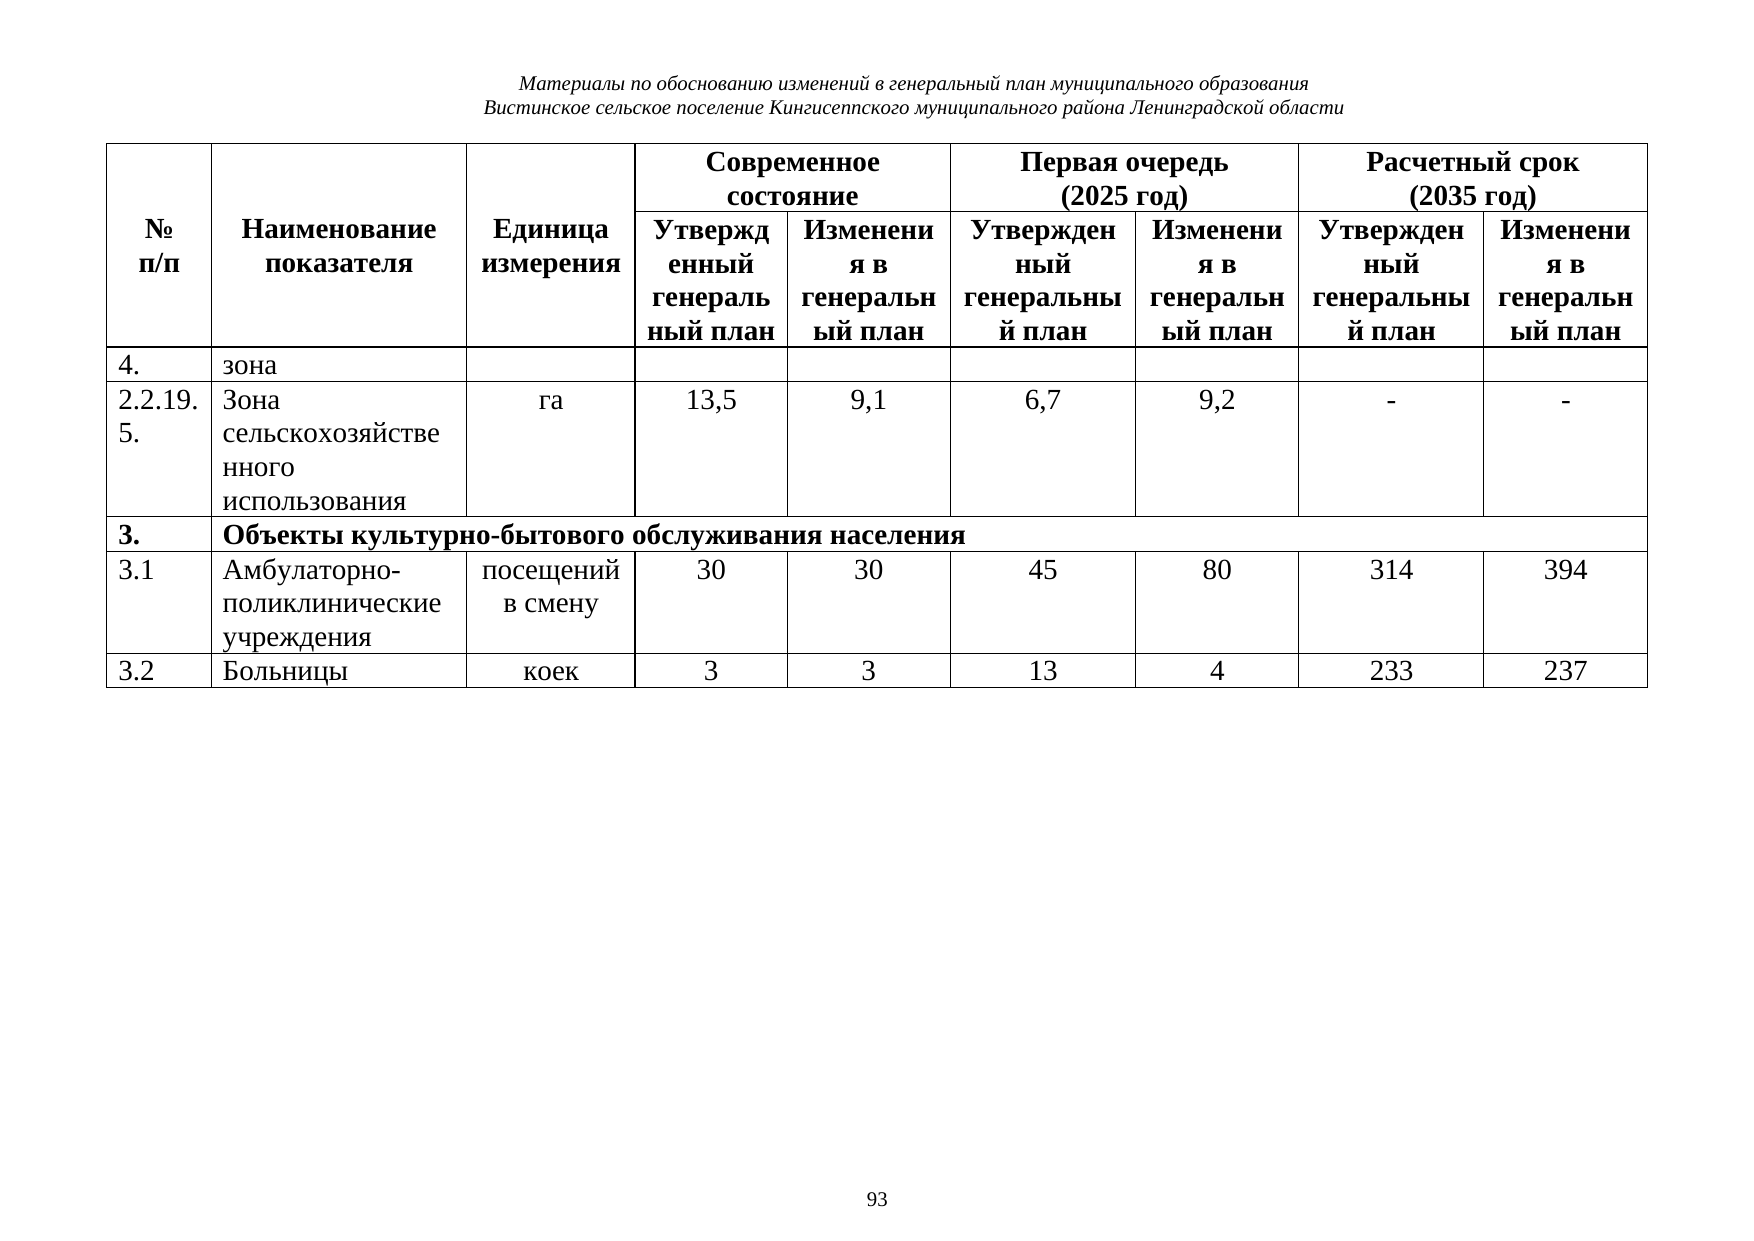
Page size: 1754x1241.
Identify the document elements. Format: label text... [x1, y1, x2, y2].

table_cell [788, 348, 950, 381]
table_header Единица измерения [467, 144, 634, 346]
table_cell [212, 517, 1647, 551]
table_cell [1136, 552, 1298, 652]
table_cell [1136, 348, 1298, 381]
table_header Современное состояние [636, 144, 950, 211]
table_header Расчетный срок (2035 год) [1299, 144, 1647, 211]
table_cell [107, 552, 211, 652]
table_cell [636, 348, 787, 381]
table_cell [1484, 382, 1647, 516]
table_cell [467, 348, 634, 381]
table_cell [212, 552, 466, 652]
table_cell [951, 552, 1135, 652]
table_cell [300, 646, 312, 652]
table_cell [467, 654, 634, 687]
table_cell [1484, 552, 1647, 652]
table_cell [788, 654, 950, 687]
table_cell Изменения в генеральный план [1136, 212, 1298, 346]
table_cell Изменения в генеральный план [1484, 212, 1647, 346]
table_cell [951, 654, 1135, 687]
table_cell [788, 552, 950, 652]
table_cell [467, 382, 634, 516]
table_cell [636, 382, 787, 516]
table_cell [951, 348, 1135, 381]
table_cell Утвержденный генеральный план [1299, 212, 1483, 346]
table_header Первая очередь (2025 год) [951, 144, 1298, 211]
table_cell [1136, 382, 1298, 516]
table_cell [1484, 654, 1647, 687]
table_header Наименование показателя [212, 144, 466, 346]
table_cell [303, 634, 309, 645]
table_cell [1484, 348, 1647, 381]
table_cell Утвержденный генеральный план [951, 212, 1135, 346]
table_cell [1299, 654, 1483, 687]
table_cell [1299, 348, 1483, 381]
table_header № п/п [107, 144, 211, 346]
table_cell Утвержденный генеральный план [636, 212, 787, 346]
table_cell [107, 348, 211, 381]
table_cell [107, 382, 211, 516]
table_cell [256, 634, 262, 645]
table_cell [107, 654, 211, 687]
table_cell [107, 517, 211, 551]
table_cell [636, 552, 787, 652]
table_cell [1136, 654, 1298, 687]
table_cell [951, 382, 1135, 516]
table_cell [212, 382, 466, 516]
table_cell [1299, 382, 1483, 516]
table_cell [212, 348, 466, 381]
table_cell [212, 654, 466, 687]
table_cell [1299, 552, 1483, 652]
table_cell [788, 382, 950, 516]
table_cell Изменения в генеральный план [788, 212, 950, 346]
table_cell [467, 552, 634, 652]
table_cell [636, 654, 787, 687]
